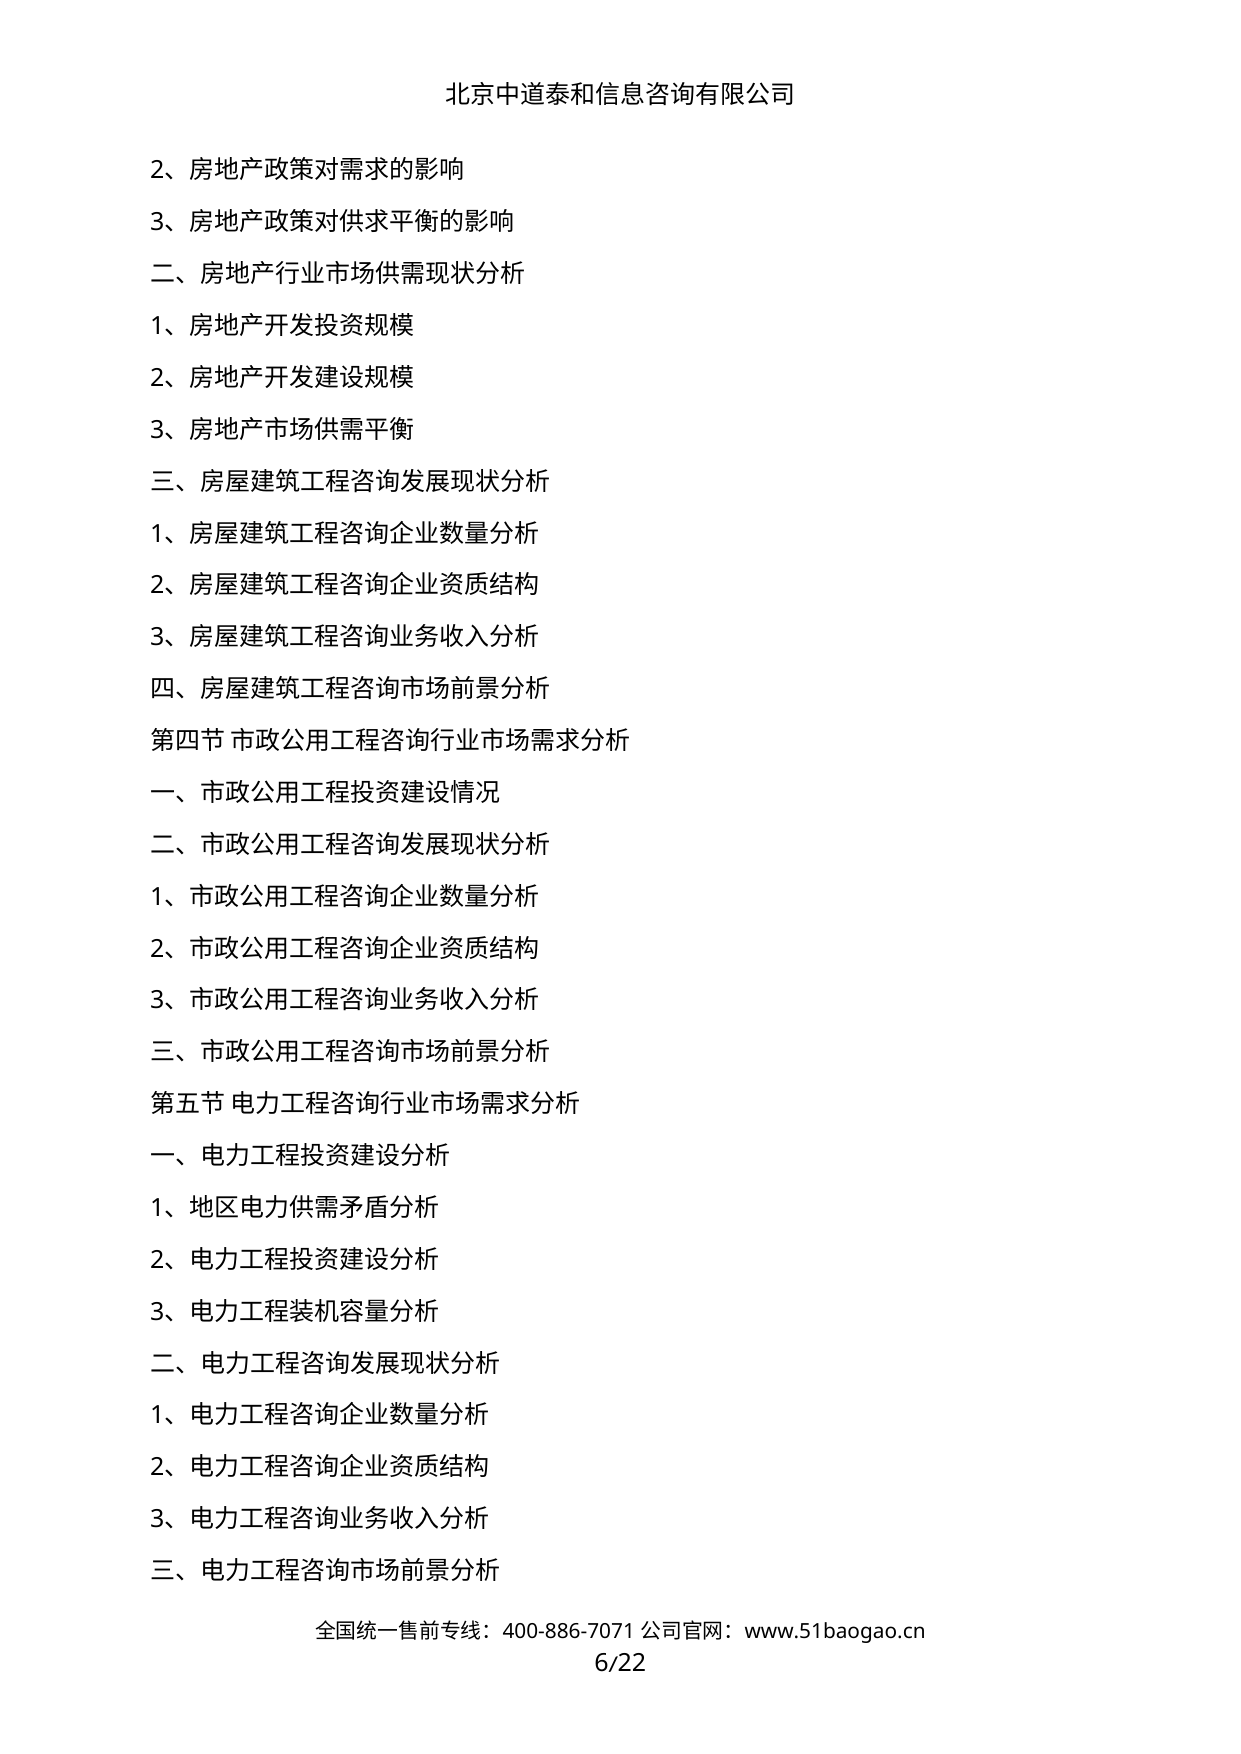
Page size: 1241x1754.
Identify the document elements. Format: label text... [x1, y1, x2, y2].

text 3、房地产政策对供求平衡的影响 [150, 202, 1090, 238]
text 一、电力工程投资建设分析 [150, 1136, 1090, 1172]
text 2、电力工程咨询企业资质结构 [150, 1447, 1090, 1483]
text 第四节 市政公用工程咨询行业市场需求分析 [150, 721, 1090, 757]
text 2、电力工程投资建设分析 [150, 1239, 1090, 1276]
text 3、市政公用工程咨询业务收入分析 [150, 980, 1090, 1016]
text 1、市政公用工程咨询企业数量分析 [150, 876, 1090, 912]
text 1、房地产开发投资规模 [150, 306, 1090, 342]
text 2、房地产开发建设规模 [150, 357, 1090, 394]
text 三、房屋建筑工程咨询发展现状分析 [150, 461, 1090, 497]
text 1、电力工程咨询企业数量分析 [150, 1395, 1090, 1431]
text 二、电力工程咨询发展现状分析 [150, 1343, 1090, 1379]
text 1、地区电力供需矛盾分析 [150, 1187, 1090, 1224]
text 3、电力工程装机容量分析 [150, 1291, 1090, 1327]
text 二、市政公用工程咨询发展现状分析 [150, 824, 1090, 861]
text 四、房屋建筑工程咨询市场前景分析 [150, 669, 1090, 705]
text 3、房地产市场供需平衡 [150, 409, 1090, 446]
text 3、电力工程咨询业务收入分析 [150, 1499, 1090, 1535]
text 2、房屋建筑工程咨询企业资质结构 [150, 565, 1090, 601]
text 二、房地产行业市场供需现状分析 [150, 254, 1090, 290]
text 3、房屋建筑工程咨询业务收入分析 [150, 617, 1090, 653]
text 2、市政公用工程咨询企业资质结构 [150, 928, 1090, 964]
text 三、电力工程咨询市场前景分析 [150, 1551, 1090, 1587]
text 一、市政公用工程投资建设情况 [150, 772, 1090, 809]
text 1、房屋建筑工程咨询企业数量分析 [150, 513, 1090, 549]
text 三、市政公用工程咨询市场前景分析 [150, 1032, 1090, 1068]
text 2、房地产政策对需求的影响 [150, 150, 1090, 186]
text 第五节 电力工程咨询行业市场需求分析 [150, 1084, 1090, 1120]
